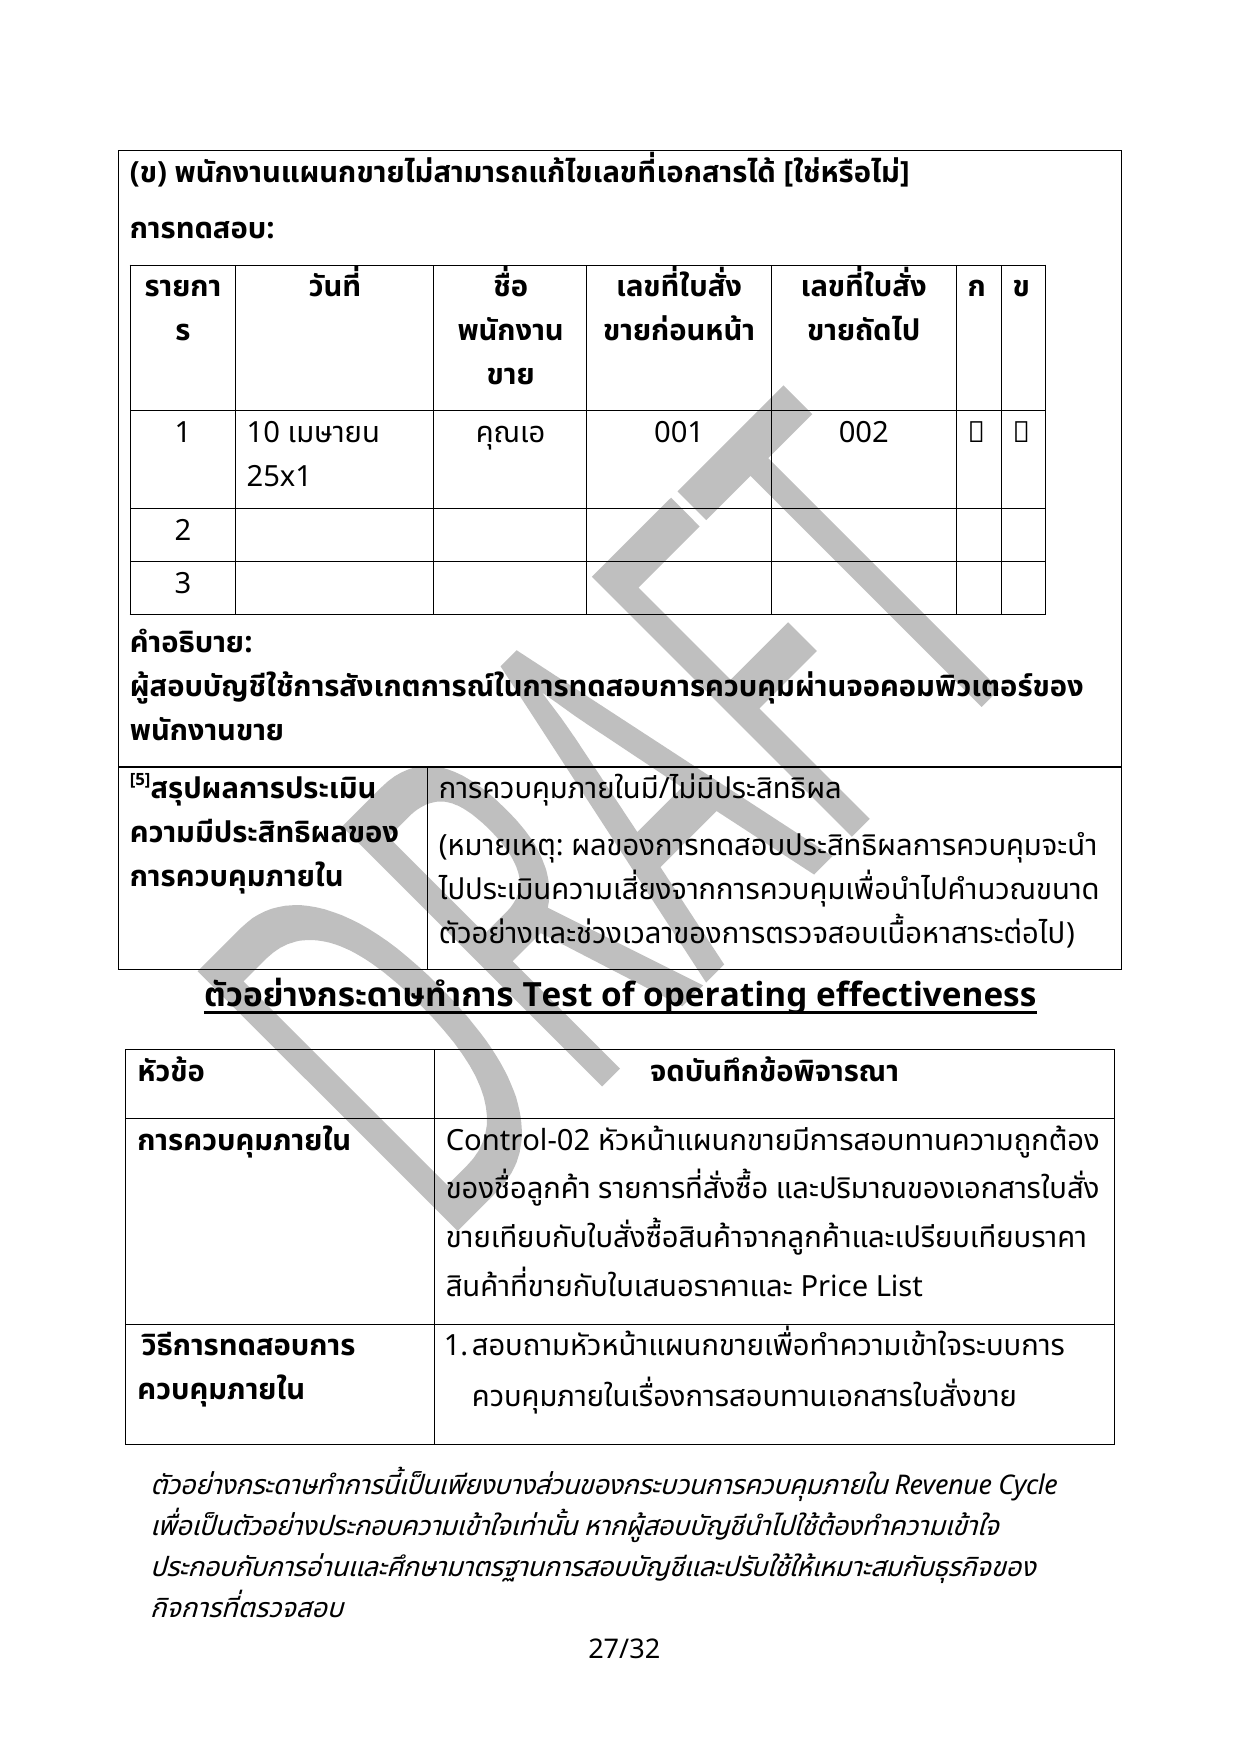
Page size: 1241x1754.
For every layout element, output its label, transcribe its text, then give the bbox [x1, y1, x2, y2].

text ตัวอย่างกระดาษทำการ Test of operating effectiveness [150, 970, 1090, 1021]
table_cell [435, 1325, 1114, 1443]
table_header จดบันทึกข้อพิจารณา [435, 1050, 1114, 1118]
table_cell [126, 1325, 434, 1443]
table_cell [119, 151, 1121, 766]
table_cell [5]สรุปผลการประเมินความมีประสิทธิผลของการควบคุมภายใน [119, 768, 427, 969]
table_header หัวข้อ [126, 1050, 434, 1118]
table_cell Control-02 หัวหน้าแผนกขายมีการสอบทานความถูกต้องของชื่อลูกค้า รายการที่สั่งซื้อ และปริมาณของเอกสารใบสั่งขายเทียบกับใบสั่งซื้อสินค้าจากลูกค้าและเปรียบเทียบราคาสินค้าที่ขายกับใบเสนอราคาและ Price List [435, 1119, 1114, 1324]
table_cell การควบคุมภายในมี/ไม่มีประสิทธิผล (หมายเหตุ: ผลของการทดสอบประสิทธิผลการควบคุมจะนำไปประเมินความเสี่ยงจากการควบคุมเพื่อนำไปคำนวณขนาดตัวอย่างและช่วงเวลาของการตรวจสอบเนื้อหาสาระต่อไป) [428, 768, 1121, 969]
table_cell การควบคุมภายใน [126, 1119, 434, 1324]
